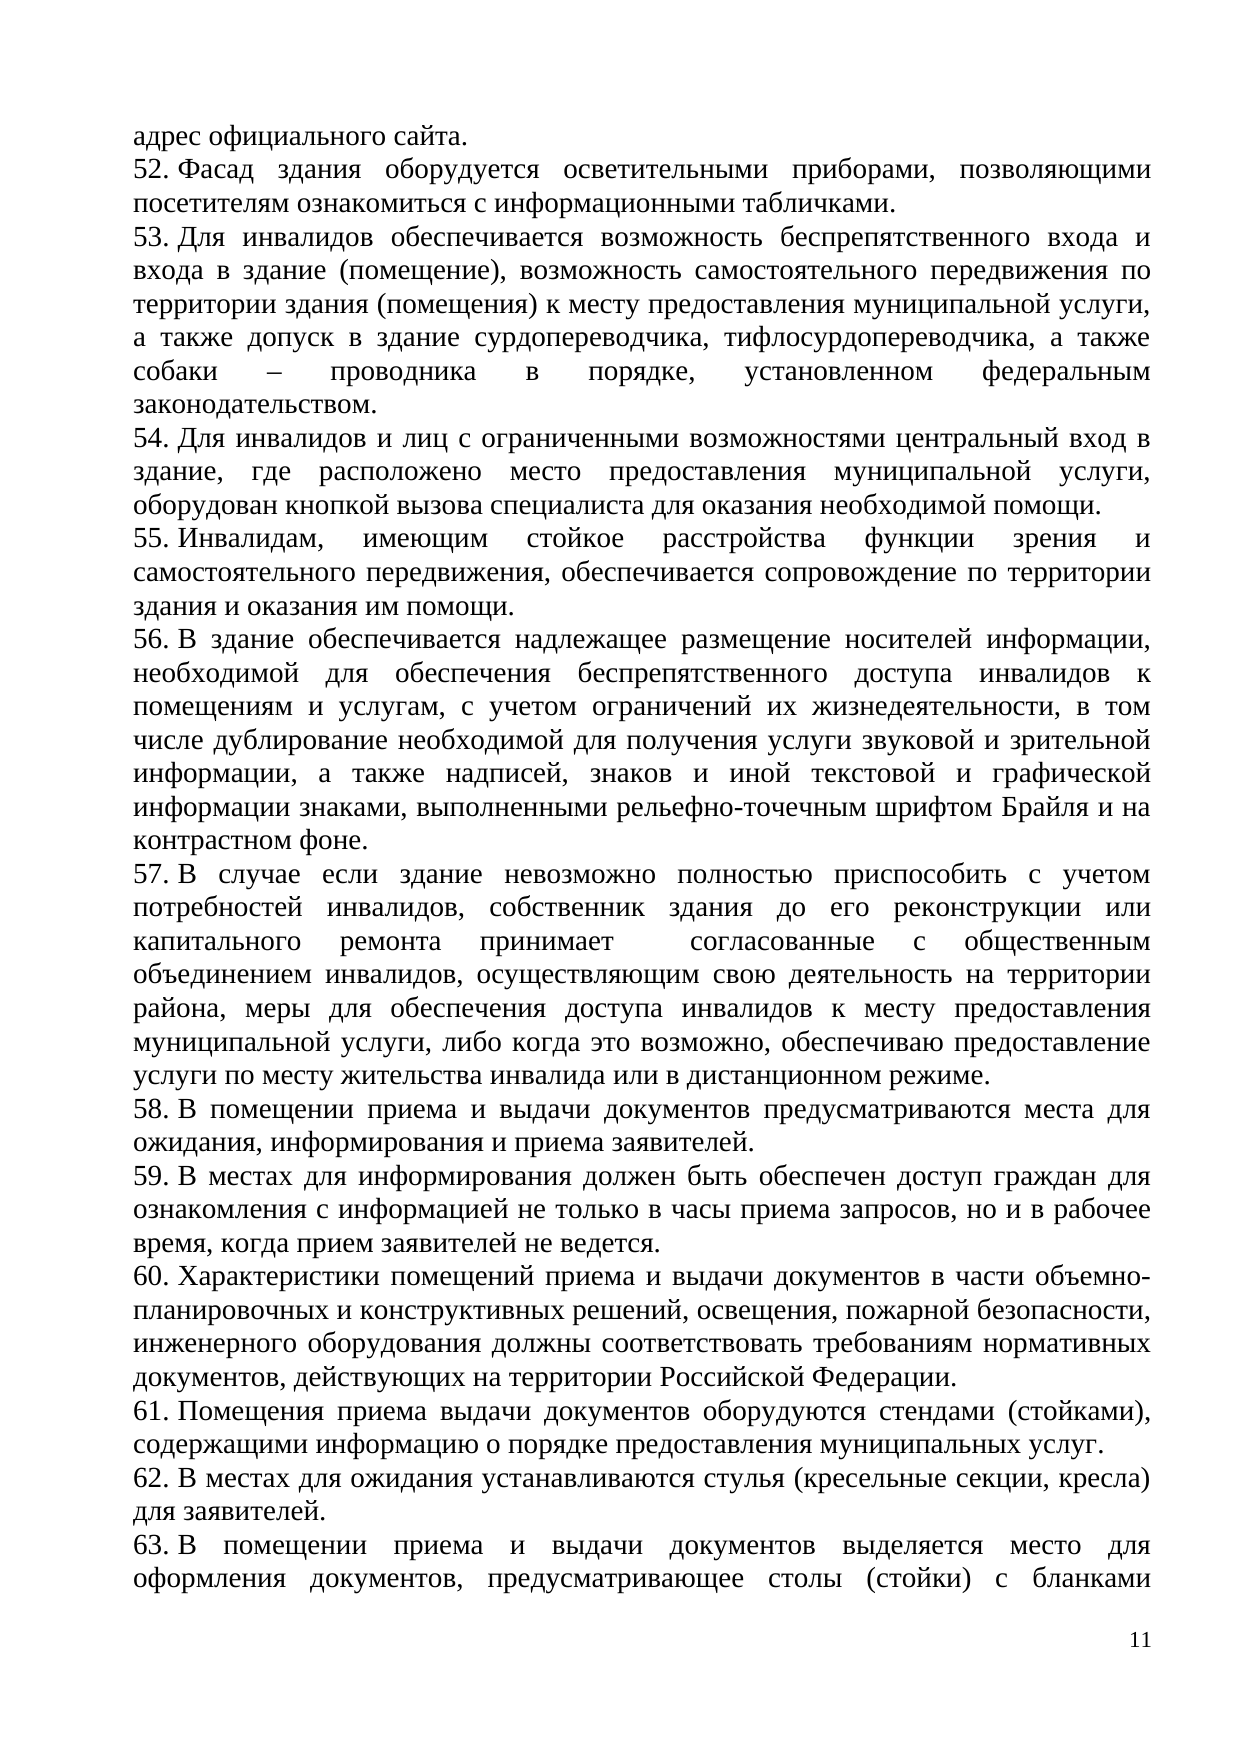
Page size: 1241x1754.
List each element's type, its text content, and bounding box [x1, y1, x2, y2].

list Для инвалидов и лиц с ограниченными возможностями центральный вход в здание, где расположено место предоставления муниципальной услуги, оборудован кнопкой вызова специалиста для оказания необходимой помощи. [133, 420, 1152, 521]
text адрес официального сайта. [133, 118, 1152, 152]
list Помещения приема выдачи документов оборудуются стендами (стойками), содержащими информацию о порядке предоставления муниципальных услуг. [133, 1393, 1152, 1460]
list В помещении приема и выдачи документов предусматриваются места для ожидания, информирования и приема заявителей. [133, 1091, 1152, 1158]
list В местах для ожидания устанавливаются стулья (кресельные секции, кресла) для заявителей. [133, 1460, 1152, 1527]
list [133, 1527, 1152, 1594]
list В случае если здание невозможно полностью приспособить с учетом потребностей инвалидов, собственник здания до его реконструкции или капитального ремонта принимает согласованные с общественным объединением инвалидов, осуществляющим свою деятельность на территории района, меры для обеспечения доступа инвалидов к месту предоставления муниципальной услуги, либо когда это возможно, обеспечиваю предоставление услуги по месту жительства инвалида или в дистанционном режиме. [133, 856, 1152, 1091]
list В здание обеспечивается надлежащее размещение носителей информации, необходимой для обеспечения беспрепятственного доступа инвалидов к помещениям и услугам, с учетом ограничений их жизнедеятельности, в том числе дублирование необходимой для получения услуги звуковой и зрительной информации, а также надписей, знаков и иной текстовой и графической информации знаками, выполненными рельефно-точечным шрифтом Брайля и на контрастном фоне. [133, 621, 1152, 856]
list Для инвалидов обеспечивается возможность беспрепятственного входа и входа в здание (помещение), возможность самостоятельного передвижения по территории здания (помещения) к месту предоставления муниципальной услуги, а также допуск в здание сурдопереводчика, тифлосурдопереводчика, а также собаки – проводника в порядке, установленном федеральным законодательством. [133, 219, 1152, 420]
list Фасад здания оборудуется осветительными приборами, позволяющими посетителям ознакомиться с информационными табличками. [133, 152, 1152, 219]
list Инвалидам, имеющим стойкое расстройства функции зрения и самостоятельного передвижения, обеспечивается сопровождение по территории здания и оказания им помощи. [133, 521, 1152, 621]
list Характеристики помещений приема и выдачи документов в части объемно-планировочных и конструктивных решений, освещения, пожарной безопасности, инженерного оборудования должны соответствовать требованиям нормативных документов, действующих на территории Российской Федерации. [133, 1258, 1152, 1393]
list В местах для информирования должен быть обеспечен доступ граждан для ознакомления с информацией не только в часы приема запросов, но и в рабочее время, когда прием заявителей не ведется. [133, 1158, 1152, 1258]
